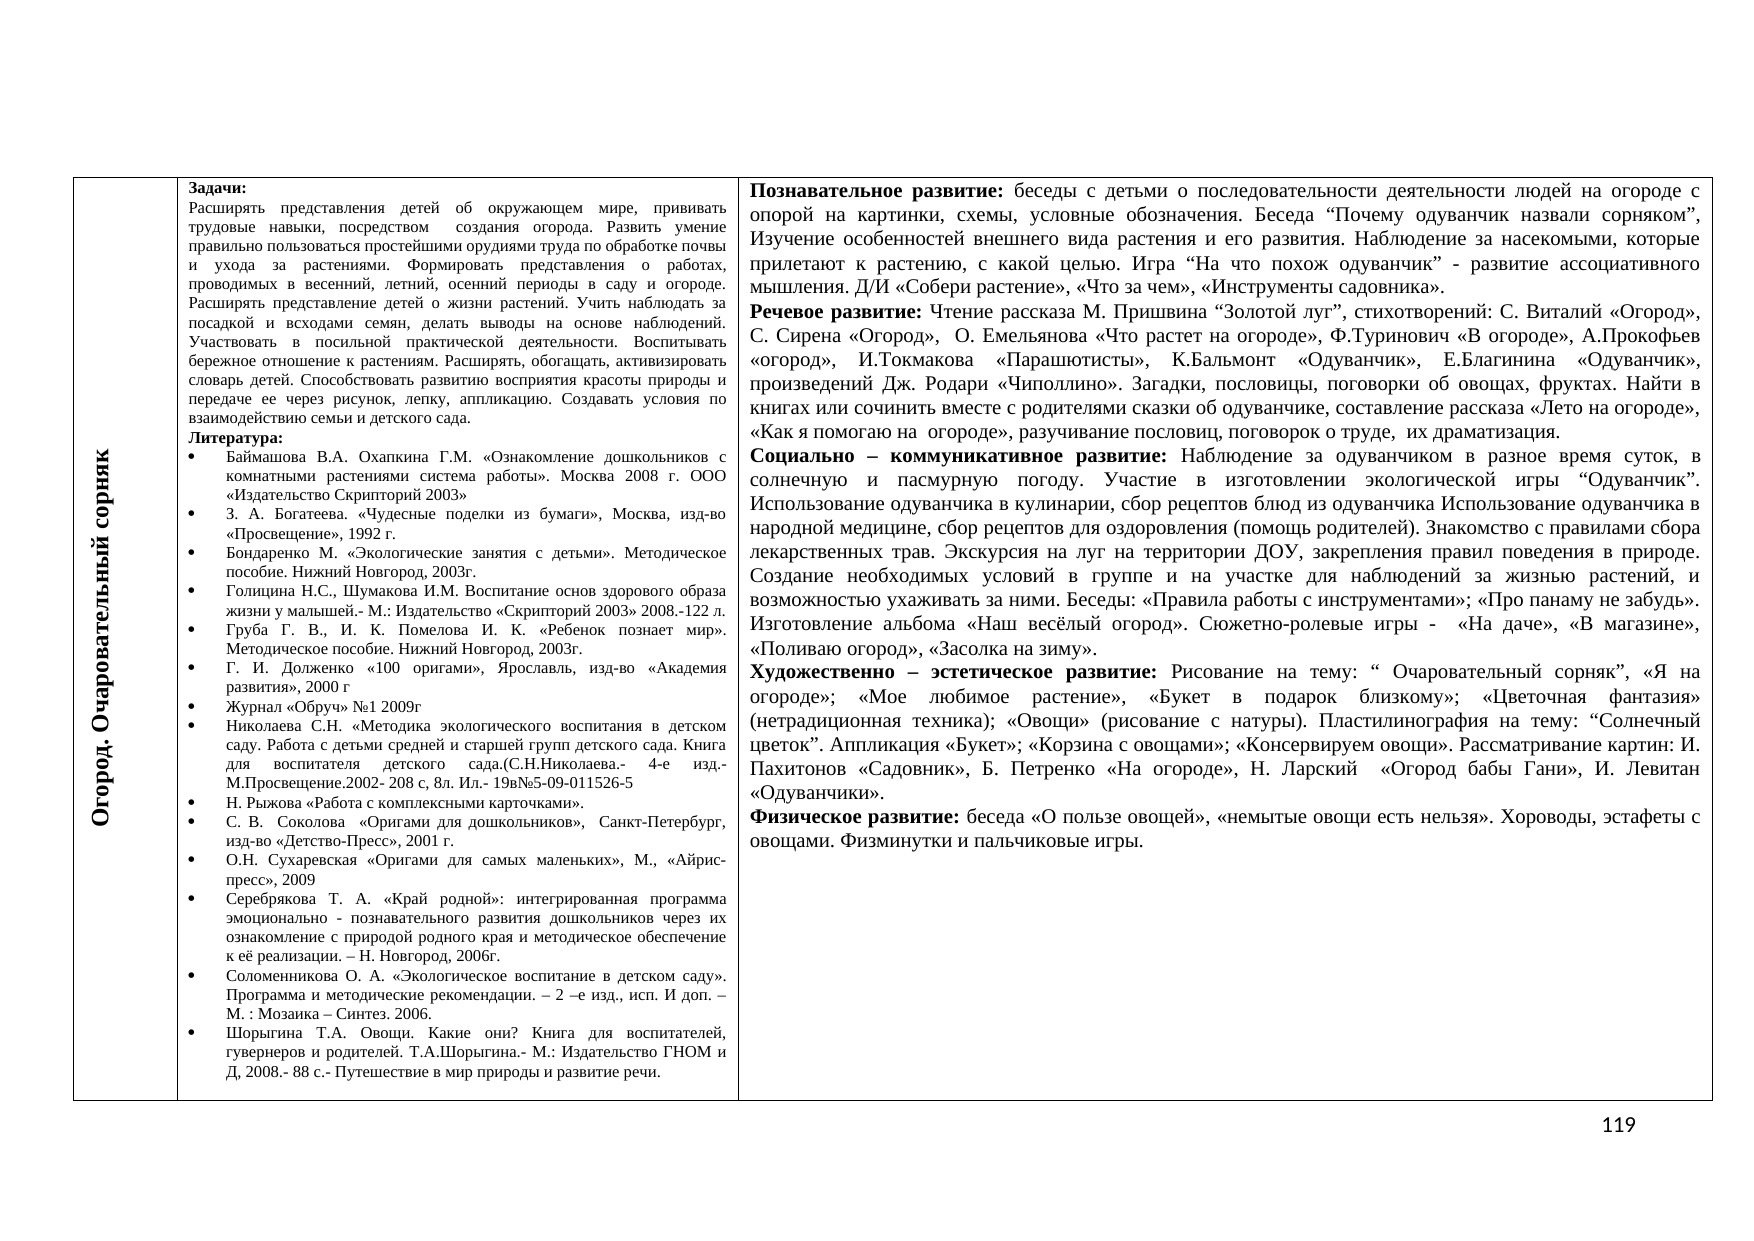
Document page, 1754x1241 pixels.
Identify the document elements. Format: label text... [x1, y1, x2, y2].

table_cell Познавательное развитие: беседы с детьми о последовательности деятельности людей на огороде с опорой на картинки, схемы, условные обозначения. Беседа “Почему одуванчик назвали сорняком”, Изучение особенностей внешнего вида растения и его развития. Наблюдение за насекомыми, которые прилетают к растению, с какой целью. Игра “На что похож одуванчик” - развитие ассоциативного мышления. Д/И «Собери растение», «Что за чем», «Инструменты садовника». Речевое развитие: Чтение рассказа М. Пришвина “Золотой луг”, стихотворений: С. Виталий «Огород», С. Сирена «Огород», О. Емельянова «Что растет на огороде», Ф.Туринович «В огороде», А.Прокофьев «огород», И.Токмакова «Парашютисты», К.Бальмонт «Одуванчик», Е.Благинина «Одуванчик», произведений Дж. Родари «Чиполлино». Загадки, пословицы, поговорки об овощах, фруктах. Найти в книгах или сочинить вместе с родителями сказки об одуванчике, составление рассказа «Лето на огороде», «Как я помогаю на огороде», разучивание пословиц, поговорок о труде, их драматизация. Социально – коммуникативное развитие: Наблюдение за одуванчиком в разное время суток, в солнечную и пасмурную погоду. Участие в изготовлении экологической игры “Одуванчик”. Использование одуванчика в кулинарии, сбор рецептов блюд из одуванчика Использование одуванчика в народной медицине, сбор рецептов для оздоровления (помощь родителей). Знакомство с правилами сбора лекарственных трав. Экскурсия на луг на территории ДОУ, закрепления правил поведения в природе. Создание необходимых условий в группе и на участке для наблюдений за жизнью растений, и возможностью ухаживать за ними. Беседы: «Правила работы с инструментами»; «Про панаму не забудь». Изготовление альбома «Наш весёлый огород». Сюжетно-ролевые игры - «На даче», «В магазине», «Поливаю огород», «Засолка на зиму». Художественно – эстетическое развитие: Рисование на тему: “ Очаровательный сорняк”, «Я на огороде»; «Мое любимое растение», «Букет в подарок близкому»; «Цветочная фантазия» (нетрадиционная техника); «Овощи» (рисование с натуры). Пластилинография на тему: “Солнечный цветок”. Аппликация «Букет»; «Корзина с овощами»; «Консервируем овощи». Рассматривание картин: И. Пахитонов «Садовник», Б. Петренко «На огороде», Н. Ларский «Огород бабы Гани», И. Левитан «Одуванчики». Физическое развитие: беседа «О пользе овощей», «немытые овощи есть нельзя». Хороводы, эстафеты с овощами. Физминутки и пальчиковые игры. [739, 178, 1712, 1100]
table_cell Огород. Очаровательный сорняк [74, 178, 177, 1100]
table_cell Задачи: Расширять представления детей об окружающем мире, прививать трудовые навыки, посредством создания огорода. Развить умение правильно пользоваться простейшими орудиями труда по обработке почвы и ухода за растениями. Формировать представления о работах, проводимых в весенний, летний, осенний периоды в саду и огороде. Расширять представление детей о жизни растений. Учить наблюдать за посадкой и всходами семян, делать выводы на основе наблюдений. Участвовать в посильной практической деятельности. Воспитывать бережное отношение к растениям. Расширять, обогащать, активизировать словарь детей. Способствовать развитию восприятия красоты природы и передаче ее через рисунок, лепку, аппликацию. Создавать условия по взаимодействию семьи и детского сада. Литература: Баймашова В.А. Охапкина Г.М. «Ознакомление дошкольников с комнатными растениями система работы». Москва 2008 г. ООО «Издательство Скрипторий 2003» З. А. Богатеева. «Чудесные поделки из бумаги», Москва, изд-во «Просвещение», 1992 г. Бондаренко М. «Экологические занятия с детьми». Методическое пособие. Нижний Новгород, 2003г. Голицина Н.С., Шумакова И.М. Воспитание основ здорового образа жизни у малышей.- М.: Издательство «Скрипторий 2003» 2008.-122 л. Груба Г. В., И. К. Помелова И. К. «Ребенок познает мир». Методическое пособие. Нижний Новгород, 2003г. Г. И. Долженко «100 оригами», Ярославль, изд-во «Академия развития», 2000 г Журнал «Обруч» №1 2009г Николаева С.Н. «Методика экологического воспитания в детском саду. Работа с детьми средней и старшей групп детского сада. Книга для воспитателя детского сада.(С.Н.Николаева.- 4-е изд.- М.Просвещение.2002- 208 с, 8л. Ил.- 19в№5-09-011526-5 Н. Рыжова «Работа с комплексными карточками». С. В. Соколова «Оригами для дошкольников», Санкт-Петербург, изд-во «Детство-Пресс», 2001 г. О.Н. Сухаревская «Оригами для самых маленьких», М., «Айрис-пресс», 2009 Серебрякова Т. А. «Край родной»: интегрированная программа эмоционально - познавательного развития дошкольников через их ознакомление с природой родного края и методическое обеспечение к её реализации. – Н. Новгород, 2006г. Соломенникова О. А. «Экологическое воспитание в детском саду». Программа и методические рекомендации. – 2 –е изд., исп. И доп. – М. : Мозаика – Синтез. 2006. Шорыгина Т.А. Овощи. Какие они? Книга для воспитателей, гувернеров и родителей. Т.А.Шорыгина.- М.: Издательство ГНОМ и Д, 2008.- 88 с.- Путешествие в мир природы и развитие речи. [178, 178, 738, 1100]
